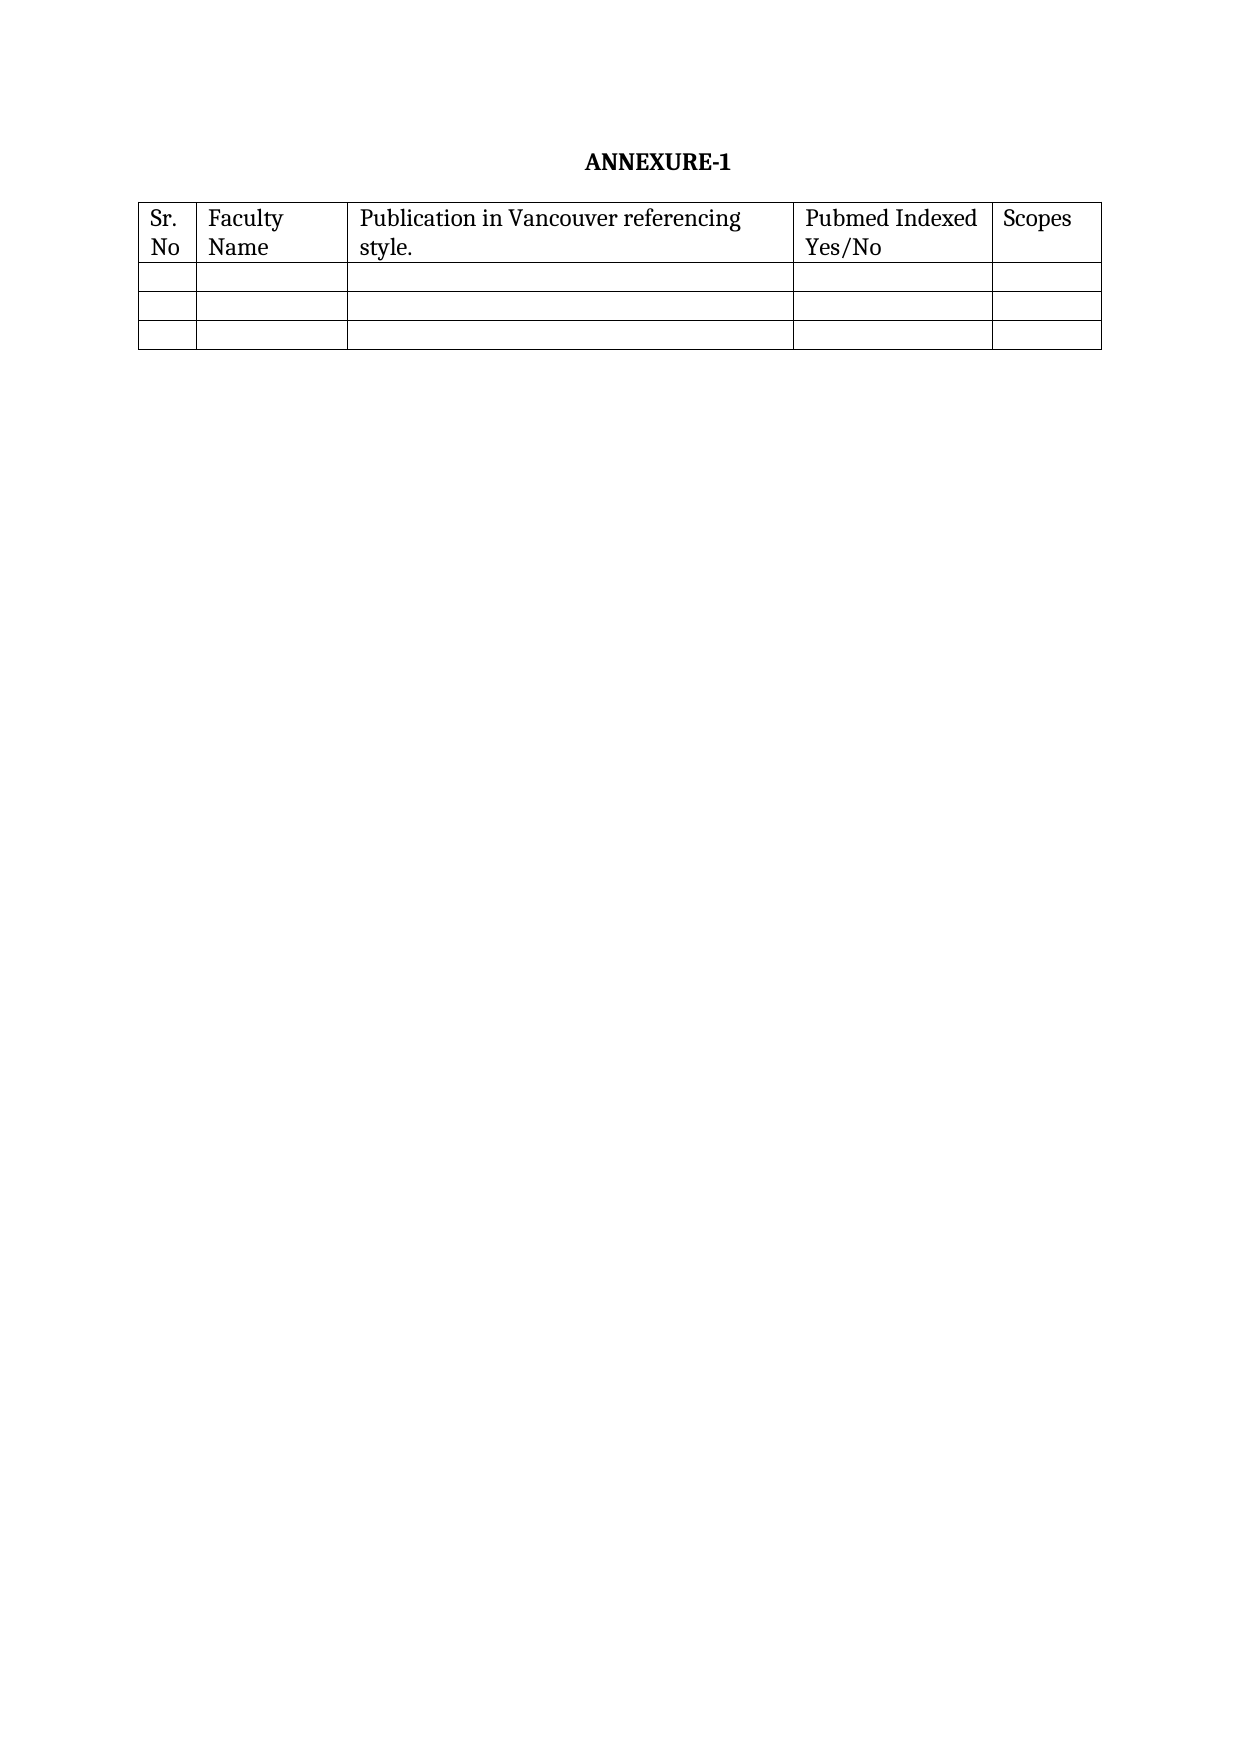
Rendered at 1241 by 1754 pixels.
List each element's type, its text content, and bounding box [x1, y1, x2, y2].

table_cell [139, 263, 196, 291]
table_header Faculty Name [197, 203, 347, 262]
table_header Pubmed Indexed Yes/No [794, 203, 992, 262]
table_cell [993, 263, 1101, 291]
table_cell [794, 321, 992, 349]
table_header Scopes [993, 203, 1101, 262]
subtitle ANNEXURE-1 [580, 148, 735, 177]
table_cell [197, 263, 347, 291]
table_cell [348, 292, 793, 320]
table_header Sr. No [139, 203, 196, 262]
table_cell [348, 321, 793, 349]
table_cell [197, 292, 347, 320]
table_cell [139, 321, 196, 349]
table_cell [348, 263, 793, 291]
table_header Publication in Vancouver referencing style. [348, 203, 793, 262]
table_cell [794, 263, 992, 291]
table_cell [993, 321, 1101, 349]
table_cell [139, 292, 196, 320]
table_cell [794, 292, 992, 320]
table_cell [197, 321, 347, 349]
table_cell [993, 292, 1101, 320]
